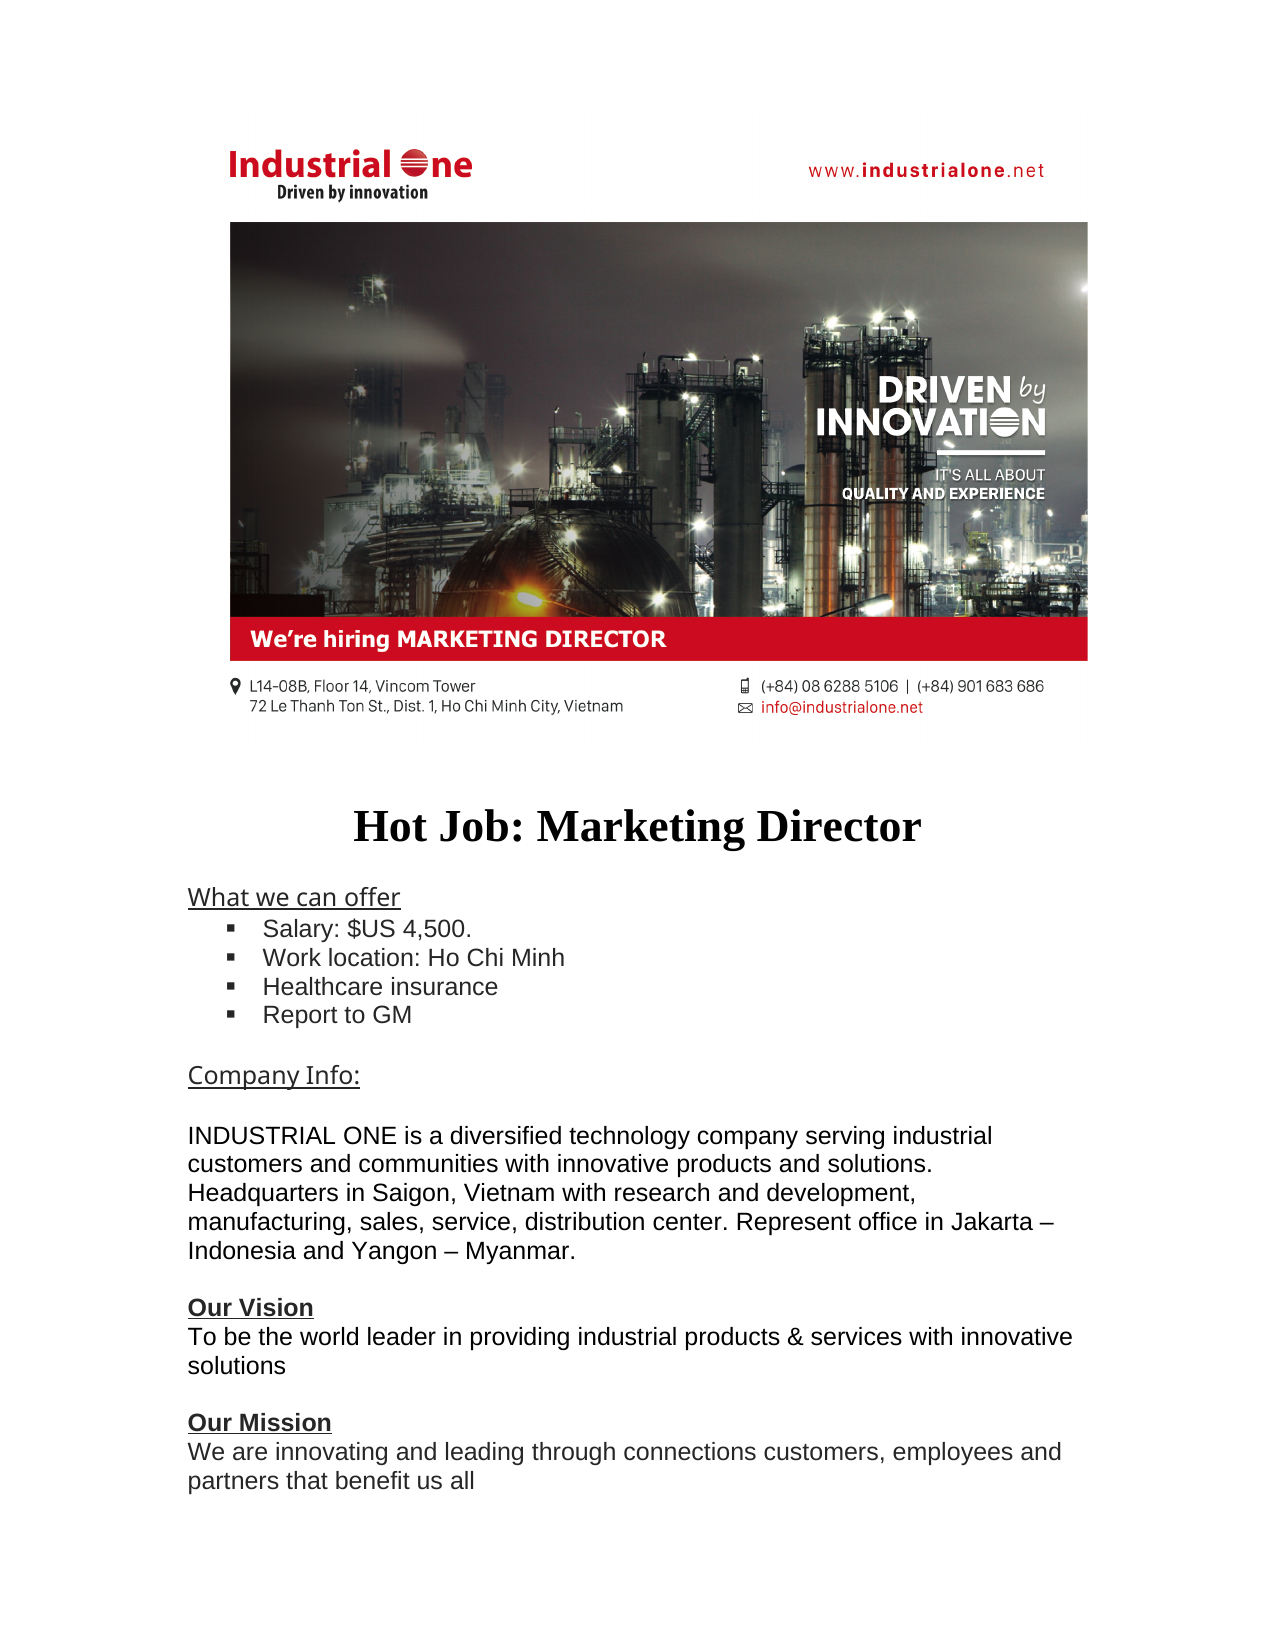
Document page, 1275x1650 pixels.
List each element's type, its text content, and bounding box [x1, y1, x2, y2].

text What we can offer [187, 880, 1087, 914]
list Work location: Ho Chi Minh [225, 943, 1087, 971]
list Report to GM [225, 1000, 1087, 1058]
list Healthcare insurance [225, 971, 1087, 1000]
text Hot Job: Marketing Director [187, 746, 1087, 880]
text Company Info: [187, 1058, 1087, 1121]
text We are innovating and leading through connections customers, employees and partners that benefit us all [187, 1437, 1087, 1494]
text Our Vision [187, 1293, 1087, 1322]
text Our Mission [187, 1408, 1087, 1437]
text INDUSTRIAL ONE is a diversified technology company serving industrial customers and communities with innovative products and solutions. Headquarters in Saigon, Vietnam with research and development, manufacturing, sales, service, distribution center. Represent office in Jakarta – Indonesia and Yangon – Myanmar. [187, 1121, 1087, 1293]
picture [187, 108, 1088, 746]
text To be the world leader in providing industrial products & services with innovative solutions [187, 1322, 1087, 1379]
list Salary: $US 4,500. [225, 914, 1087, 943]
